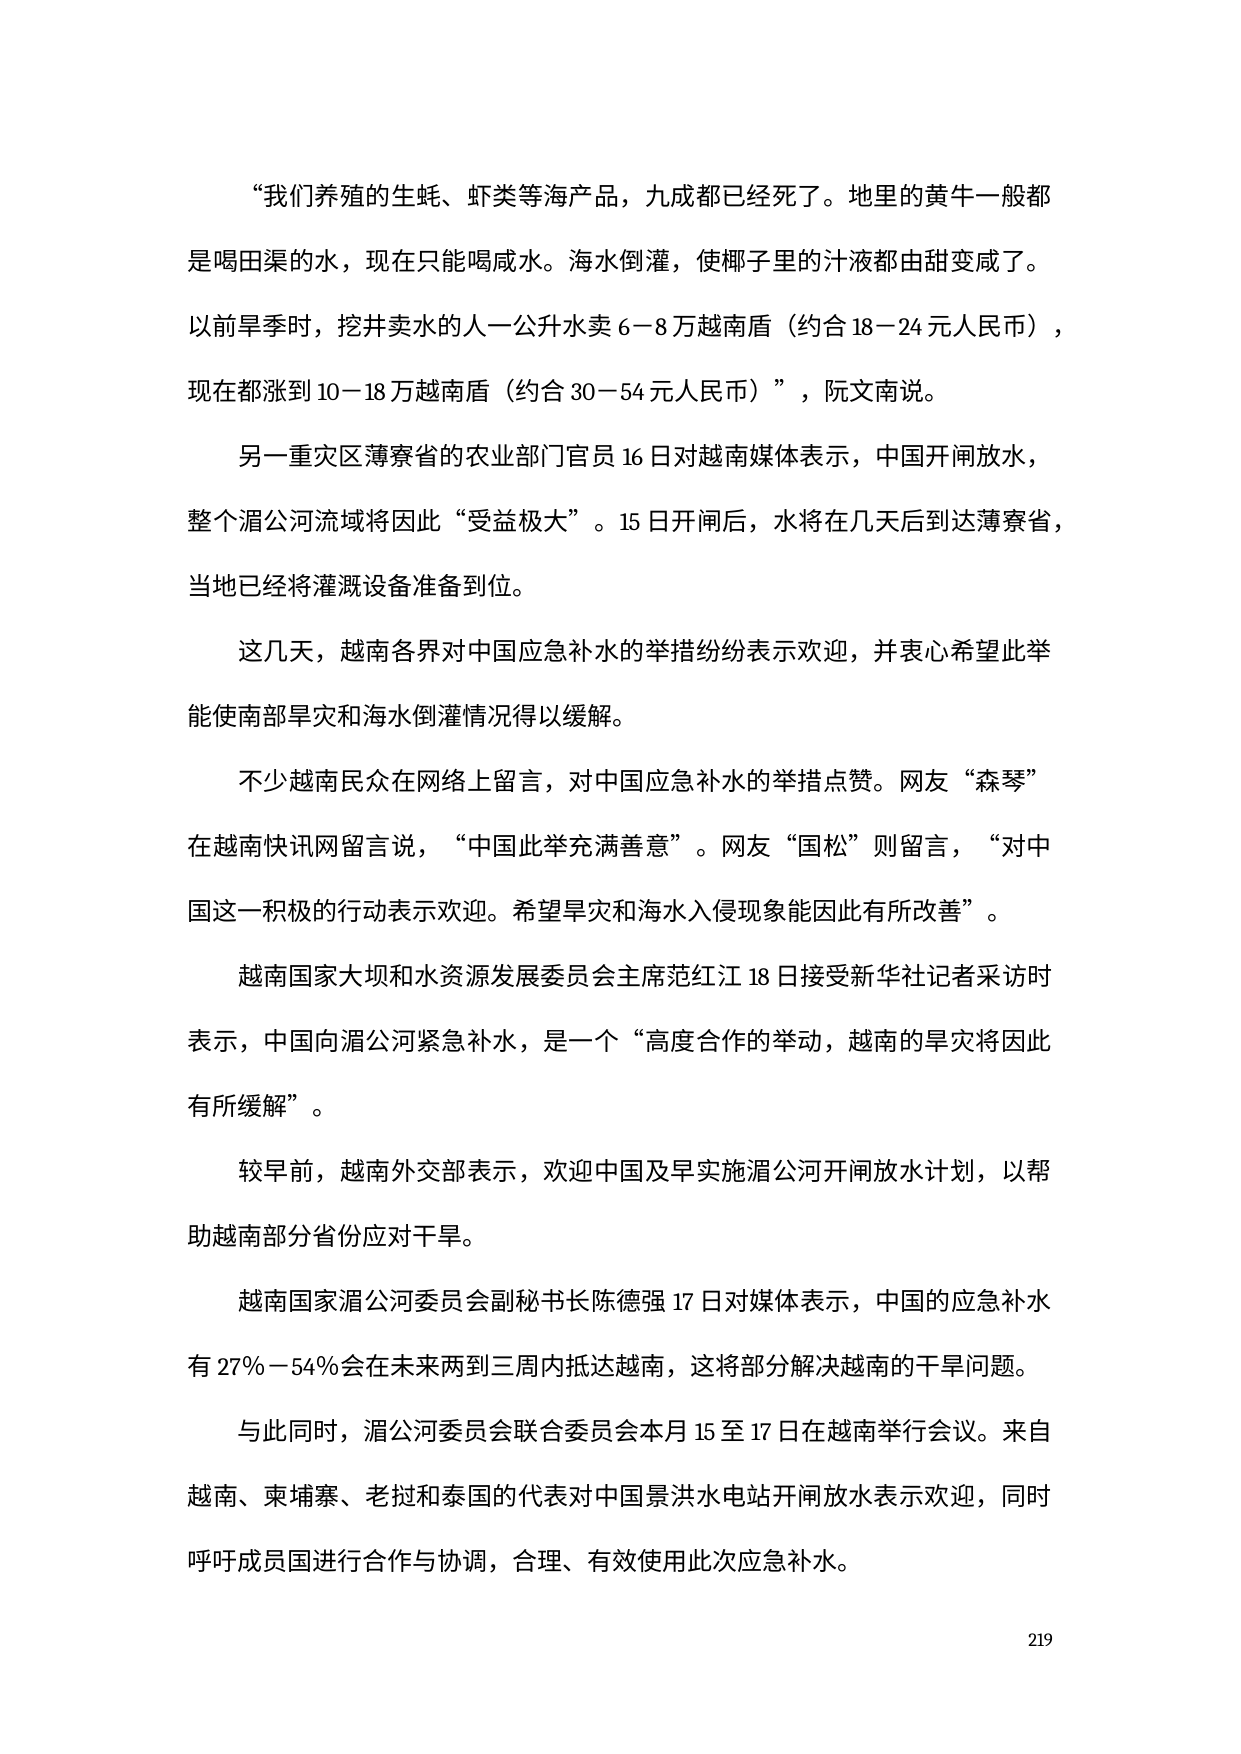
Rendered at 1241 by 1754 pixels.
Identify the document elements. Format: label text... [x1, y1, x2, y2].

text 较早前，越南外交部表示，欢迎中国及早实施湄公河开闸放水计划，以帮助越南部分省份应对干旱。 [187, 1137, 1053, 1267]
text 另一重灾区薄寮省的农业部门官员16日对越南媒体表示，中国开闸放水，整个湄公河流域将因此“受益极大”。15日开闸后，水将在几天后到达薄寮省，当地已经将灌溉设备准备到位。 [187, 422, 1053, 617]
text 这几天，越南各界对中国应急补水的举措纷纷表示欢迎，并衷心希望此举能使南部旱灾和海水倒灌情况得以缓解。 [187, 617, 1053, 747]
text 与此同时，湄公河委员会联合委员会本月15至17日在越南举行会议。来自越南、柬埔寨、老挝和泰国的代表对中国景洪水电站开闸放水表示欢迎，同时呼吁成员国进行合作与协调，合理、有效使用此次应急补水。 [187, 1397, 1053, 1592]
text 越南国家湄公河委员会副秘书长陈德强17日对媒体表示，中国的应急补水有27％－54％会在未来两到三周内抵达越南，这将部分解决越南的干旱问题。 [187, 1267, 1053, 1397]
text “我们养殖的生蚝、虾类等海产品，九成都已经死了。地里的黄牛一般都是喝田渠的水，现在只能喝咸水。海水倒灌，使椰子里的汁液都由甜变咸了。以前旱季时，挖井卖水的人一公升水卖6－8万越南盾（约合18－24元人民币），现在都涨到10－18万越南盾（约合30－54元人民币）”，阮文南说。 [187, 162, 1053, 422]
text 越南国家大坝和水资源发展委员会主席范红江18日接受新华社记者采访时表示，中国向湄公河紧急补水，是一个“高度合作的举动，越南的旱灾将因此有所缓解”。 [187, 942, 1053, 1137]
text 不少越南民众在网络上留言，对中国应急补水的举措点赞。网友“森琴”在越南快讯网留言说，“中国此举充满善意”。网友“国松”则留言，“对中国这一积极的行动表示欢迎。希望旱灾和海水入侵现象能因此有所改善”。 [187, 747, 1053, 942]
